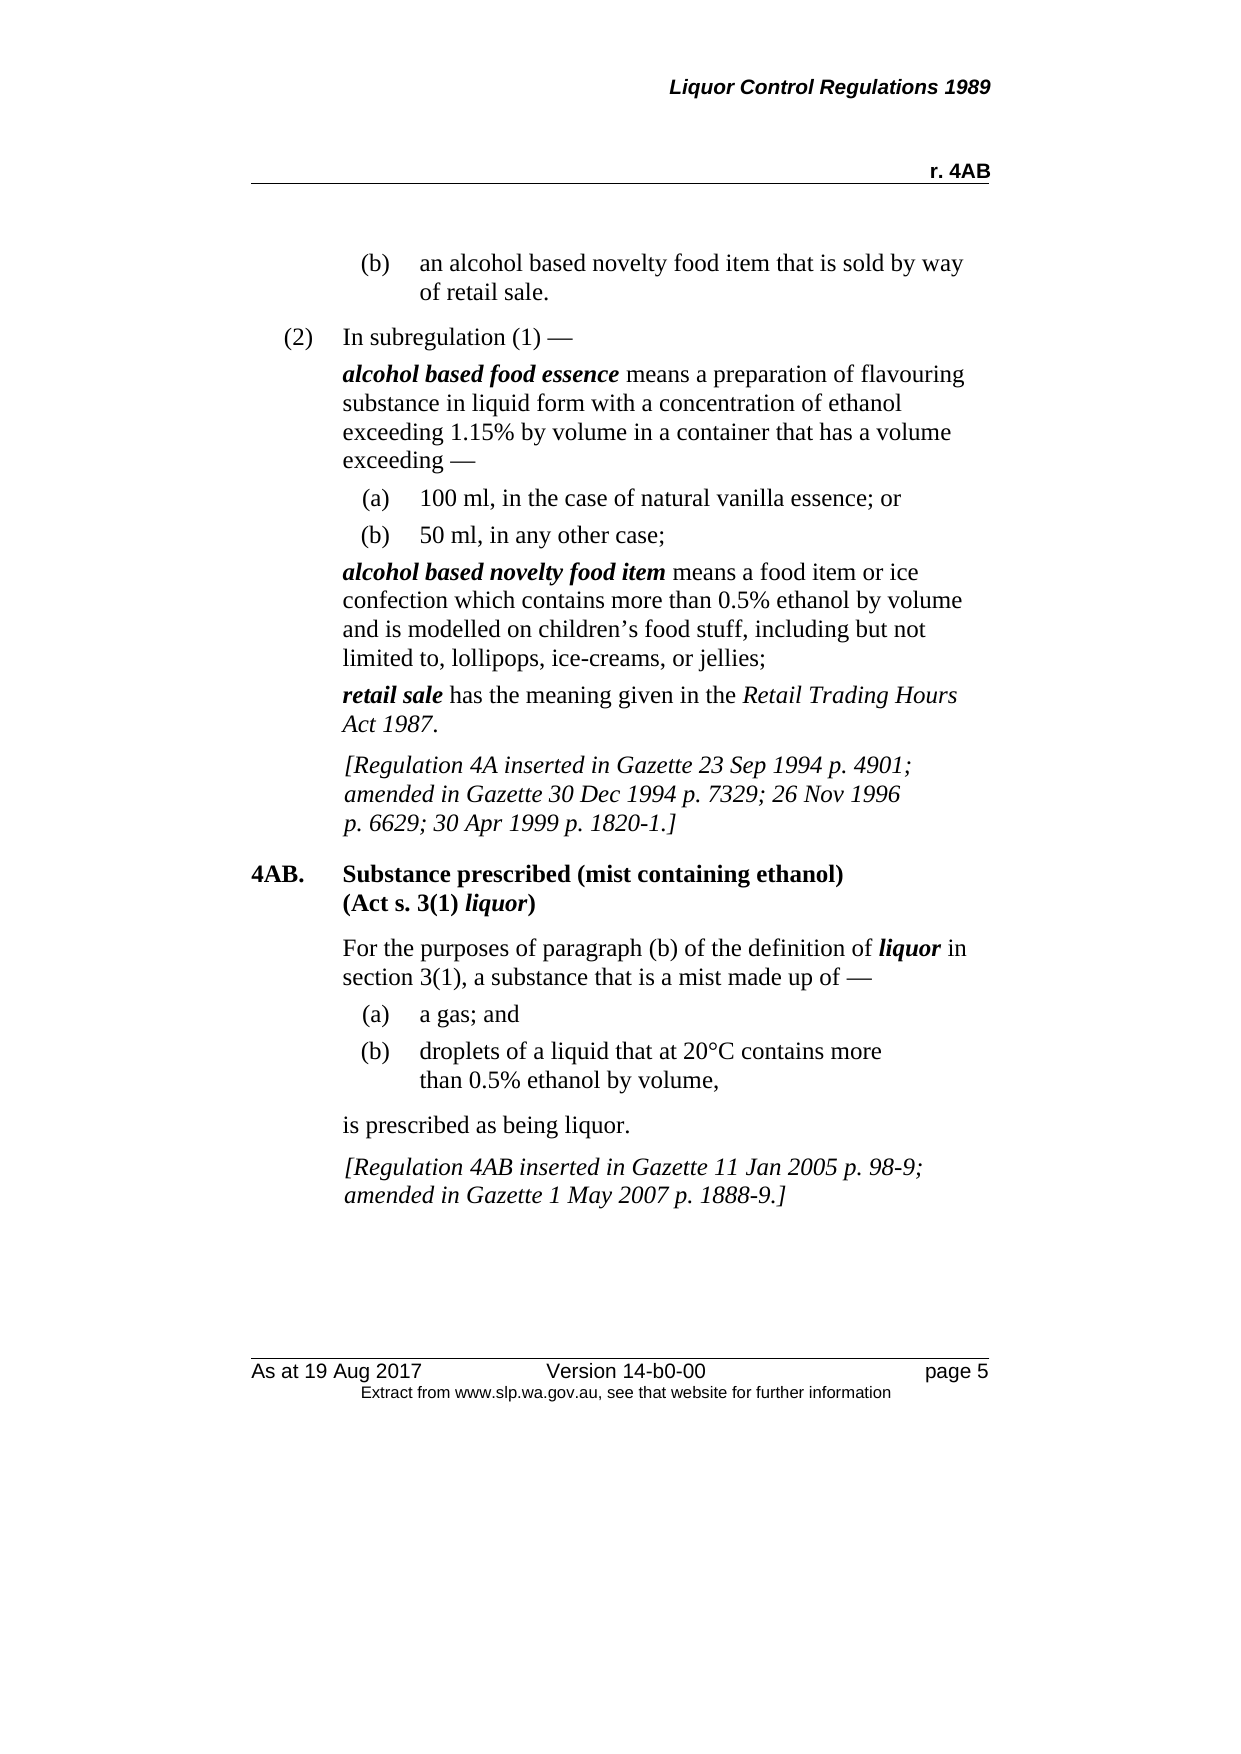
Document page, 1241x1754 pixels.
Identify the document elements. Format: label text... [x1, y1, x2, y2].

text (a) 100 ml, in the case of natural vanilla essence; or [251, 483, 989, 511]
text (2) In subregulation (1) — [251, 322, 989, 351]
text (b) droplets of a liquid that at 20°C contains more than 0.5% ethanol by volume, [251, 1036, 989, 1094]
text (a) a gas; and [251, 999, 989, 1028]
text (b) an alcohol based novelty food item that is sold by way of retail sale. [251, 248, 989, 306]
text (b) 50 ml, in any other case; [251, 520, 989, 548]
text [Regulation 4A inserted in Gazette 23 Sep 1994 p. 4901; amended in Gazette 30 Dec 1994 p. 7329; 26 Nov 1996 p. 6629; 30 Apr 1999 p. 1820-1.] [251, 750, 989, 836]
text alcohol based novelty food item means a food item or ice confection which contains more than 0.5% ethanol by volume and is modelled on children’s food stuff, including but not limited to, lollipops, ice-creams, or jellies; [251, 557, 989, 672]
subtitle 4AB. Substance prescribed (mist containing ethanol) (Act s. 3(1) liquor) [251, 859, 989, 917]
text alcohol based food essence means a preparation of flavouring substance in liquid form with a concentration of ethanol exceeding 1.15% by volume in a container that has a volume exceeding — [251, 359, 989, 474]
text retail sale has the meaning given in the Retail Trading Hours Act 1987. [251, 680, 989, 738]
text For the purposes of paragraph (b) of the definition of liquor in section 3(1), a substance that is a mist made up of — [251, 933, 989, 991]
text is prescribed as being liquor. [251, 1111, 989, 1139]
text [Regulation 4AB inserted in Gazette 11 Jan 2005 p. 98-9; amended in Gazette 1 May 2007 p. 1888-9.] [251, 1152, 989, 1209]
